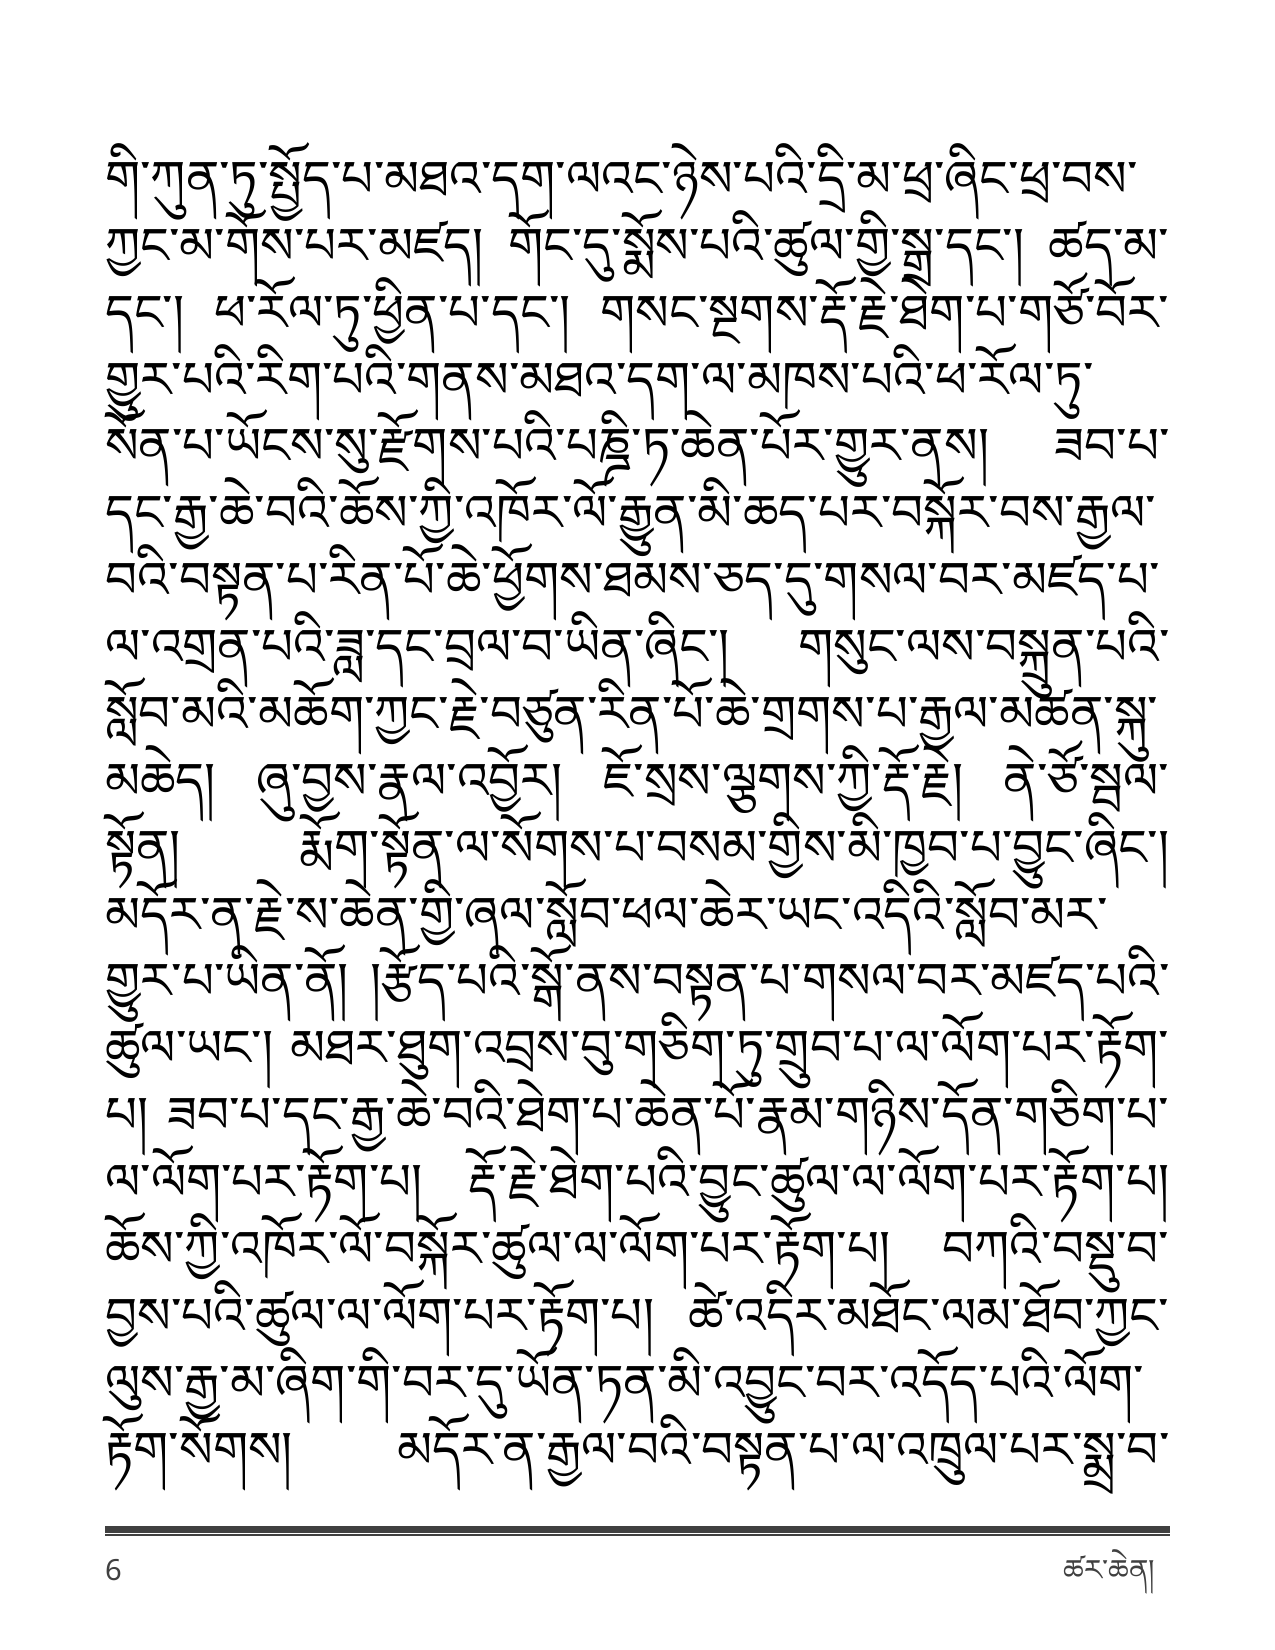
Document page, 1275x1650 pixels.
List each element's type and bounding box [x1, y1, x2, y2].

text [105, 150, 1170, 1479]
